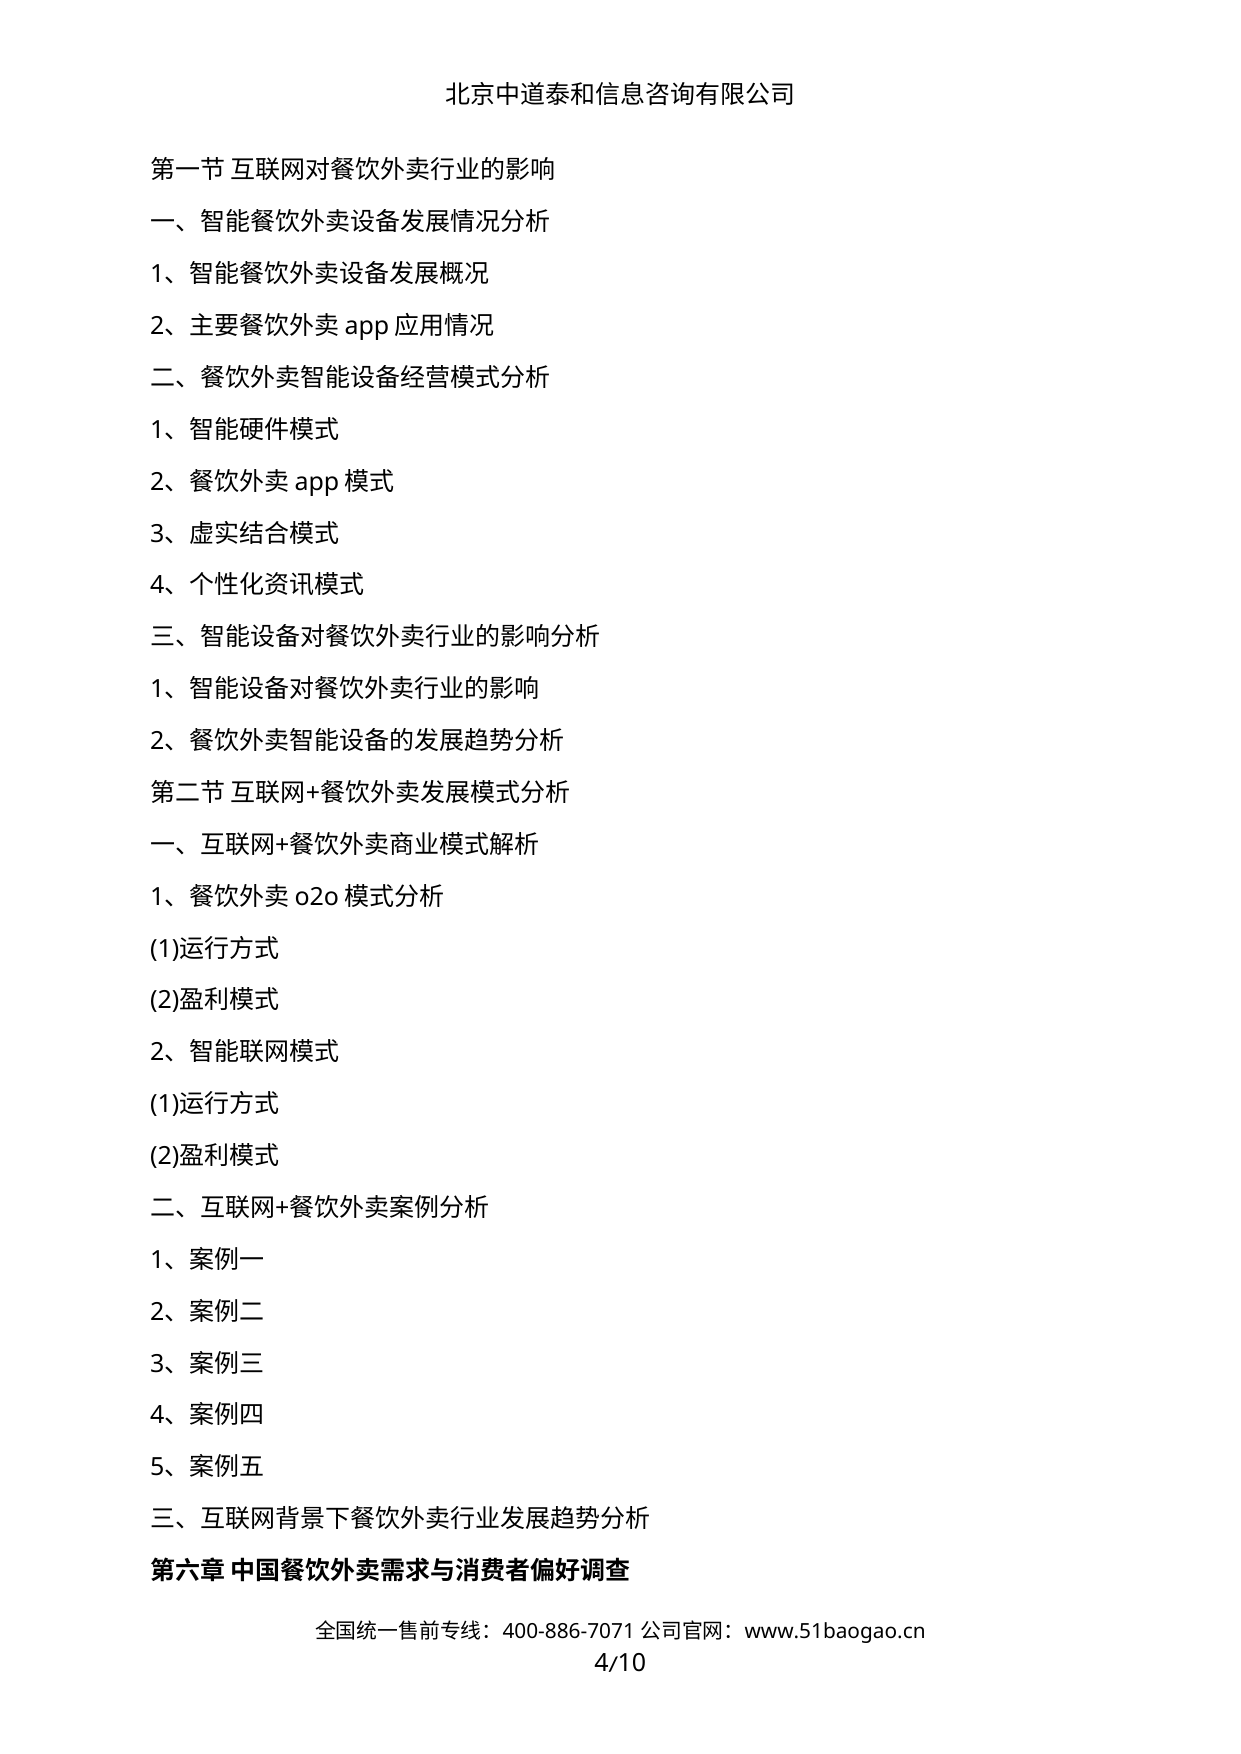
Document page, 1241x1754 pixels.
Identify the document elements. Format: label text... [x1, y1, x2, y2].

text 4、个性化资讯模式 [150, 565, 1090, 601]
text 第一节 互联网对餐饮外卖行业的影响 [150, 150, 1090, 186]
text 1、餐饮外卖o2o模式分析 [150, 876, 1090, 912]
text (2)盈利模式 [150, 1136, 1090, 1172]
text 一、智能餐饮外卖设备发展情况分析 [150, 202, 1090, 238]
text 5、案例五 [150, 1447, 1090, 1483]
text 1、智能硬件模式 [150, 409, 1090, 446]
text 3、虚实结合模式 [150, 513, 1090, 549]
text 2、餐饮外卖app模式 [150, 461, 1090, 497]
text 3、案例三 [150, 1343, 1090, 1379]
text 2、主要餐饮外卖app应用情况 [150, 306, 1090, 342]
text 1、案例一 [150, 1239, 1090, 1276]
text 4、案例四 [150, 1395, 1090, 1431]
text 2、案例二 [150, 1291, 1090, 1327]
text 二、互联网+餐饮外卖案例分析 [150, 1187, 1090, 1224]
text 三、互联网背景下餐饮外卖行业发展趋势分析 [150, 1499, 1090, 1535]
text 第二节 互联网+餐饮外卖发展模式分析 [150, 772, 1090, 809]
text (1)运行方式 [150, 1084, 1090, 1120]
text (2)盈利模式 [150, 980, 1090, 1016]
text 2、智能联网模式 [150, 1032, 1090, 1068]
text 第六章 中国餐饮外卖需求与消费者偏好调查 [150, 1551, 1090, 1587]
text 三、智能设备对餐饮外卖行业的影响分析 [150, 617, 1090, 653]
text 一、互联网+餐饮外卖商业模式解析 [150, 824, 1090, 861]
text (1)运行方式 [150, 928, 1090, 964]
text 2、餐饮外卖智能设备的发展趋势分析 [150, 721, 1090, 757]
text 二、餐饮外卖智能设备经营模式分析 [150, 357, 1090, 394]
text 1、智能餐饮外卖设备发展概况 [150, 254, 1090, 290]
text 1、智能设备对餐饮外卖行业的影响 [150, 669, 1090, 705]
